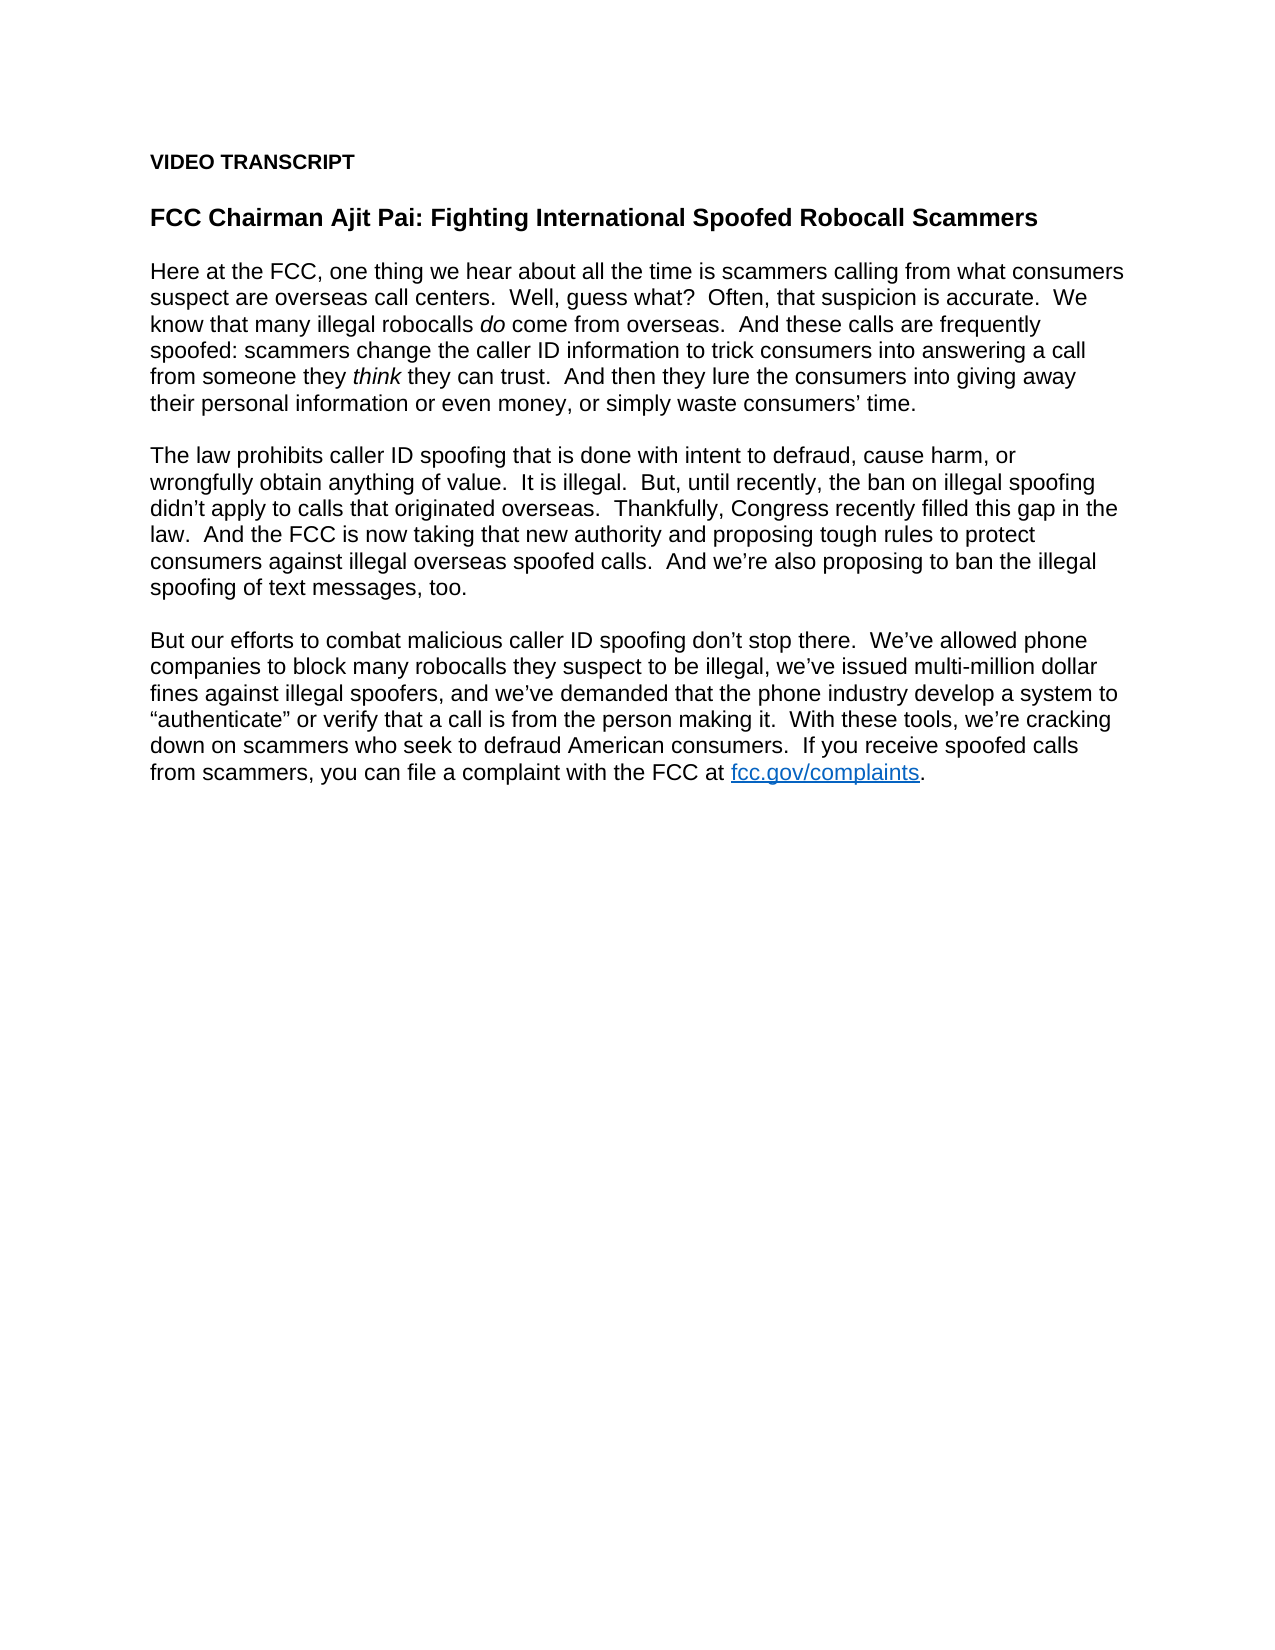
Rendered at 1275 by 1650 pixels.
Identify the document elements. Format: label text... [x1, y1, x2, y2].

text The law prohibits caller ID spoofing that is done with intent to defraud, cause harm, or wrongfully obtain anything of value. It is illegal. But, until recently, the ban on illegal spoofing didn’t apply to calls that originated overseas. Thankfully, Congress recently filled this gap in the law. And the FCC is now taking that new authority and proposing tough rules to protect consumers against illegal overseas spoofed calls. And we’re also proposing to ban the illegal spoofing of text messages, too. [150, 442, 1125, 600]
text FCC Chairman Ajit Pai: Fighting International Spoofed Robocall Scammers [150, 203, 1125, 231]
text But our efforts to combat malicious caller ID spoofing don’t stop there. We’ve allowed phone companies to block many robocalls they suspect to be illegal, we’ve issued multi-million dollar fines against illegal spoofers, and we’ve demanded that the phone industry develop a system to “authenticate” or verify that a call is from the person making it. With these tools, we’re cracking down on scammers who seek to defraud American consumers. If you receive spoofed calls from scammers, you can file a complaint with the FCC at fcc.gov/complaints. [150, 627, 1125, 785]
text VIDEO TRANSCRIPT [150, 150, 1125, 174]
text Here at the FCC, one thing we hear about all the time is scammers calling from what consumers suspect are overseas call centers. Well, guess what? Often, that suspicion is accurate. We know that many illegal robocalls do come from overseas. And these calls are frequently spoofed: scammers change the caller ID information to trick consumers into answering a call from someone they think they can trust. And then they lure the consumers into giving away their personal information or even money, or simply waste consumers’ time. [150, 258, 1125, 416]
